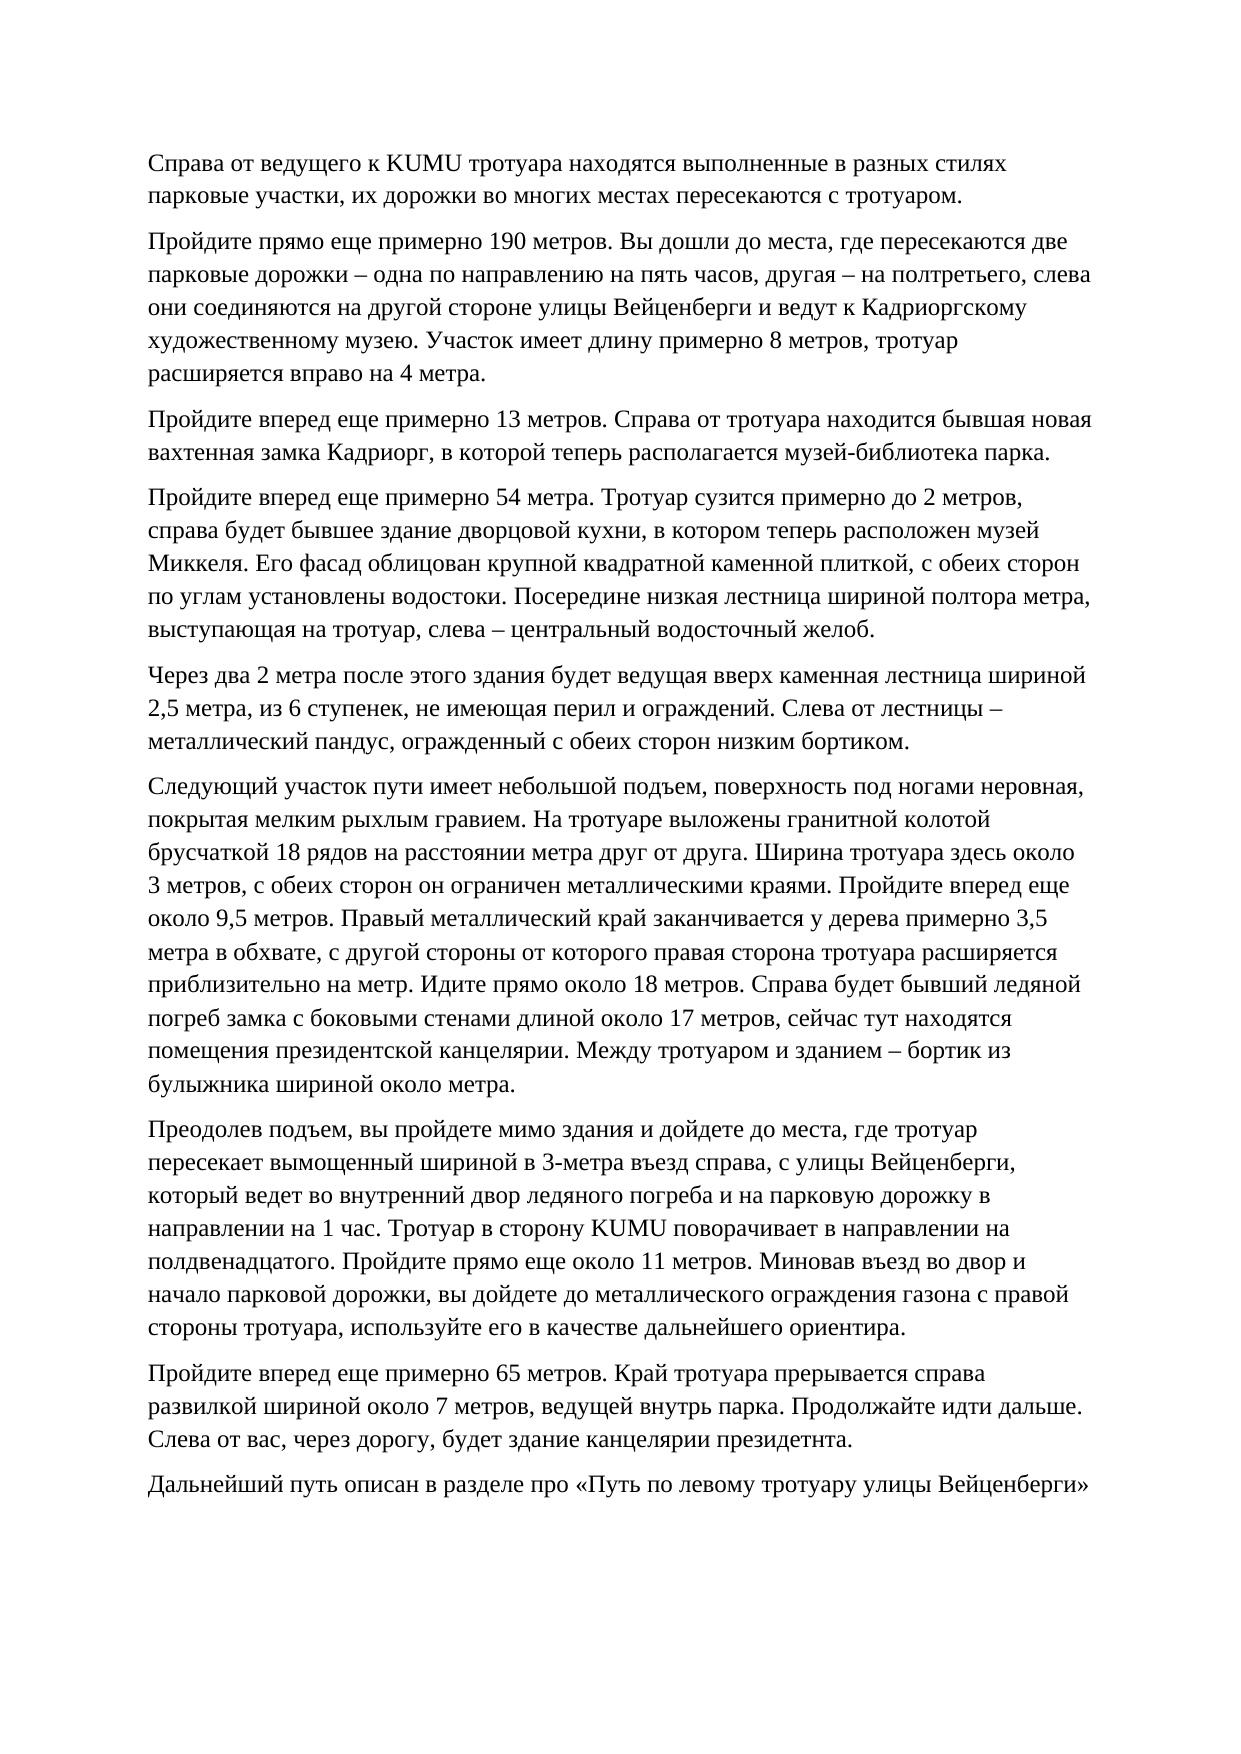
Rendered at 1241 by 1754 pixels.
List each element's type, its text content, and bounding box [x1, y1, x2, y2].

text Преодолев подъем, вы пройдете мимо здания и дойдете до места, где тротуар пересекает вымощенный шириной в 3-метра въезд справа, с улицы Вейценберги, который ведет во внутренний двор ледяного погреба и на парковую дорожку в направлении на 1 час. Тротуар в сторону KUMU поворачивает в направлении на полдвенадцатого. Пройдите прямо еще около 11 метров. Миновав въезд во двор и начало парковой дорожки, вы дойдете до металлического ограждения газона с правой стороны тротуара, используйте его в качестве дальнейшего ориентира. [148, 1114, 1093, 1341]
text Пройдите вперед еще примерно 54 метра. Тротуар сузится примерно до 2 метров, справа будет бывшее здание дворцовой кухни, в котором теперь расположен музей Миккеля. Его фасад облицован крупной квадратной каменной плиткой, с обеих сторон по углам установлены водостоки. Посередине низкая лестница шириной полтора метра, выступающая на тротуар, слева – центральный водосточный желоб. [148, 482, 1093, 643]
text Справа от ведущего к KUMU тротуара находятся выполненные в разных стилях парковые участки, их дорожки во многих местах пересекаются с тротуаром. [148, 148, 1093, 209]
text Пройдите вперед еще примерно 65 метров. Край тротуара прерывается справа развилкой шириной около 7 метров, ведущей внутрь парка. Продолжайте идти дальше. Слева от вас, через дорогу, будет здание канцелярии президетнта. [148, 1358, 1093, 1453]
text Пройдите прямо еще примерно 190 метров. Вы дошли до места, где пересекаются две парковые дорожки – одна по направлению на пять часов, другая – на полтретьего, слева они соединяются на другой стороне улицы Вейценберги и ведут к Кадриоргскому художественному музею. Участок имеет длину примерно 8 метров, тротуар расширяется вправо на 4 метра. [148, 226, 1093, 387]
text Дальнейший путь описан в разделе про «Путь по левому тротуару улицы Вейценберги» [569, 1469, 1093, 1498]
text Через два 2 метра после этого здания будет ведущая вверх каменная лестница шириной 2,5 метра, из 6 ступенек, не имеющая перил и ограждений. Слева от лестницы – металлический пандус, огражденный с обеих сторон низким бортиком. [148, 660, 1093, 755]
text Следующий участок пути имеет небольшой подъем, поверхность под ногами неровная, покрытая мелким рыхлым гравием. На тротуаре выложены гранитной колотой брусчаткой 18 рядов на расстоянии метра друг от друга. Ширина тротуара здесь около 3 метров, с обеих сторон он ограничен металлическими краями. Пройдите вперед еще около 9,5 метров. Правый металлический край заканчивается у дерева примерно 3,5 метра в обхвате, с другой стороны от которого правая сторона тротуара расширяется приблизительно на метр. Идите прямо около 18 метров. Справа будет бывший ледяной погреб замка с боковыми стенами длиной около 17 метров, сейчас тут находятся помещения президентской канцелярии. Между тротуаром и зданием – бортик из булыжника шириной около метра. [148, 771, 1093, 1097]
text Пройдите вперед еще примерно 13 метров. Справа от тротуара находится бывшая новая вахтенная замка Кадриорг, в которой теперь располагается музей-библиотека парка. [148, 404, 1093, 466]
